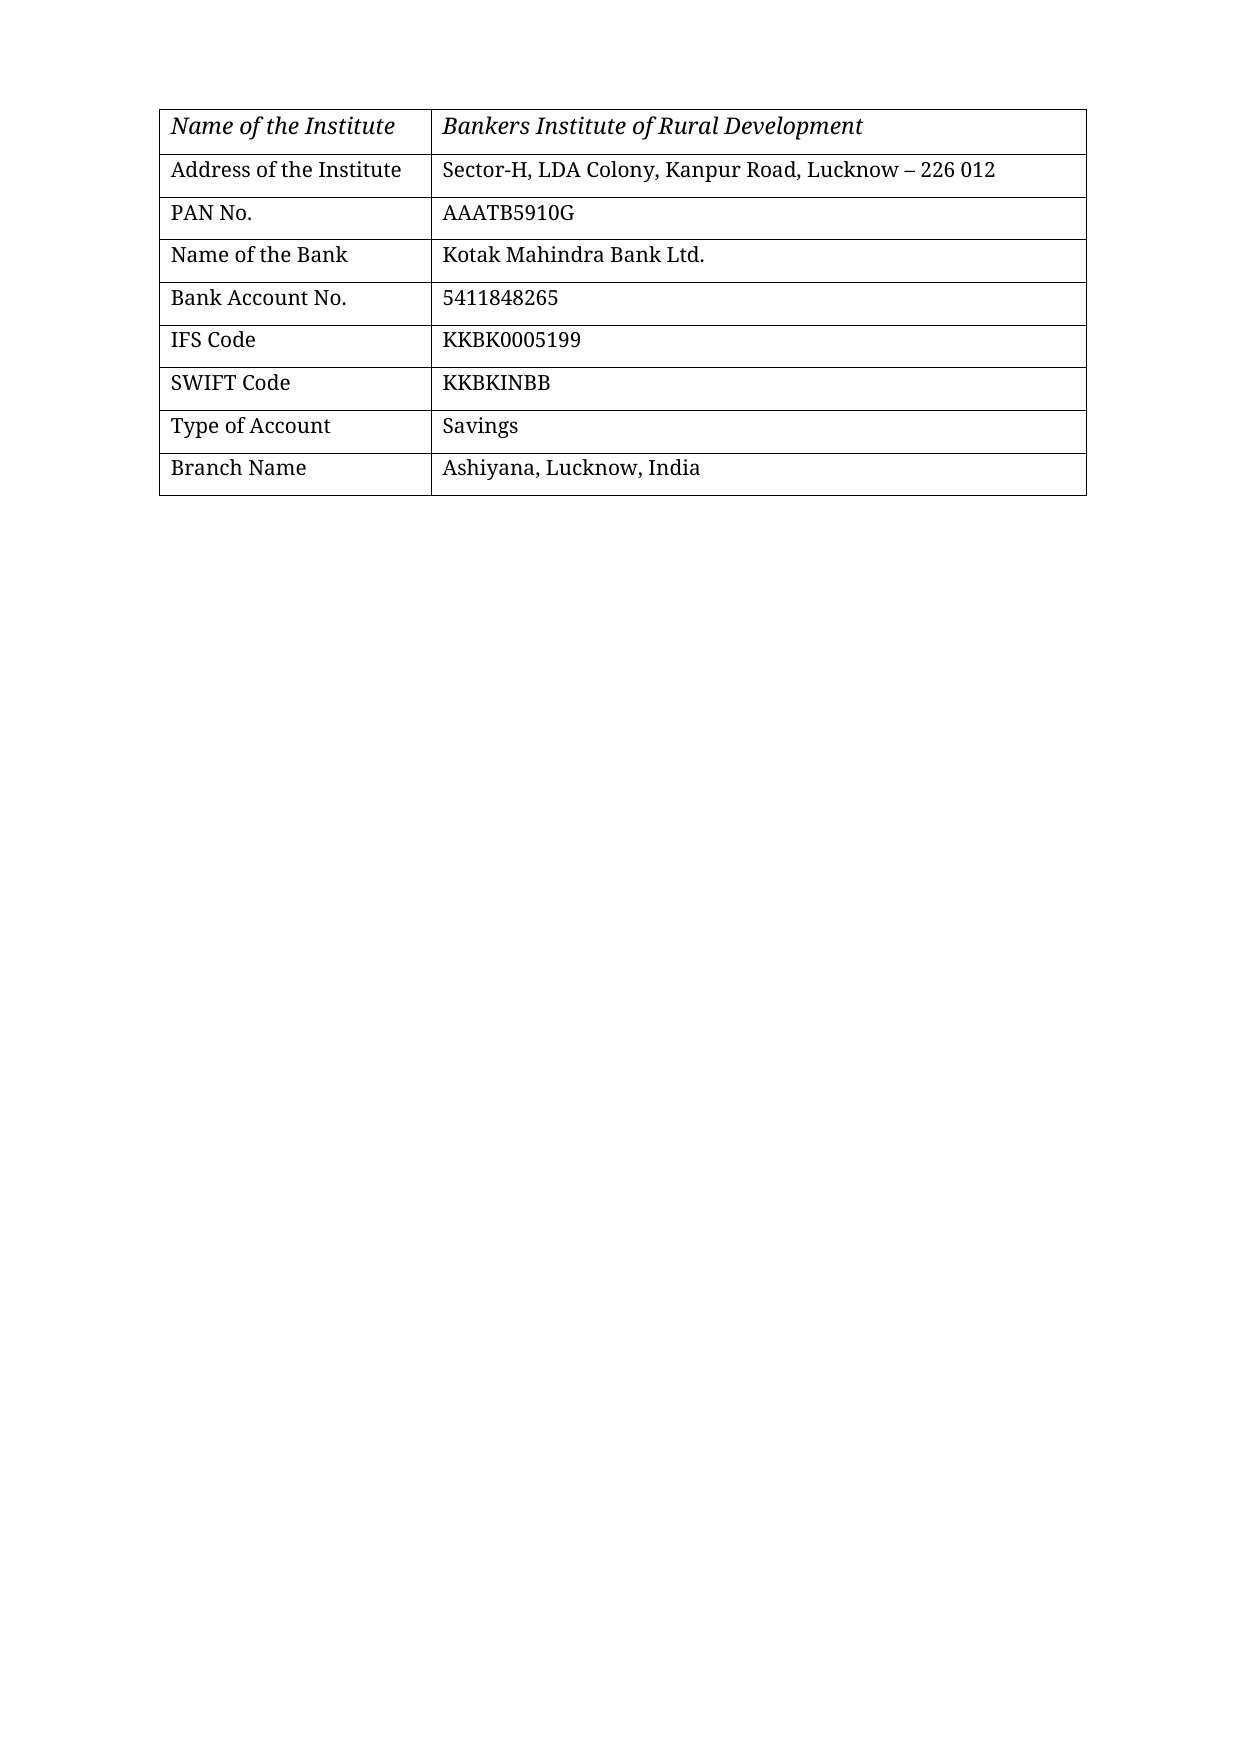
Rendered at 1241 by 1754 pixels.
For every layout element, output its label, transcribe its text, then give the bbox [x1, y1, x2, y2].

table_cell PAN No. [160, 198, 431, 239]
table_header Bankers Institute of Rural Development [432, 110, 1086, 154]
table_cell KKBKINBB [432, 368, 1086, 410]
table_cell Ashiyana, Lucknow, India [432, 454, 1086, 495]
table_cell SWIFT Code [160, 368, 431, 410]
table_cell Type of Account [160, 411, 431, 452]
table_cell Sector-H, LDA Colony, Kanpur Road, Lucknow – 226 012 [432, 155, 1086, 197]
table_cell Kotak Mahindra Bank Ltd. [432, 240, 1086, 282]
table_cell Savings [432, 411, 1086, 452]
table_cell Bank Account No. [160, 283, 431, 324]
table_header Name of the Institute [160, 110, 431, 154]
table_cell KKBK0005199 [432, 326, 1086, 367]
table_cell 5411848265 [432, 283, 1086, 324]
table_cell Branch Name [160, 454, 431, 495]
table_cell Address of the Institute [160, 155, 431, 197]
table_cell Name of the Bank [160, 240, 431, 282]
table_cell IFS Code [160, 326, 431, 367]
table_cell AAATB5910G [432, 198, 1086, 239]
